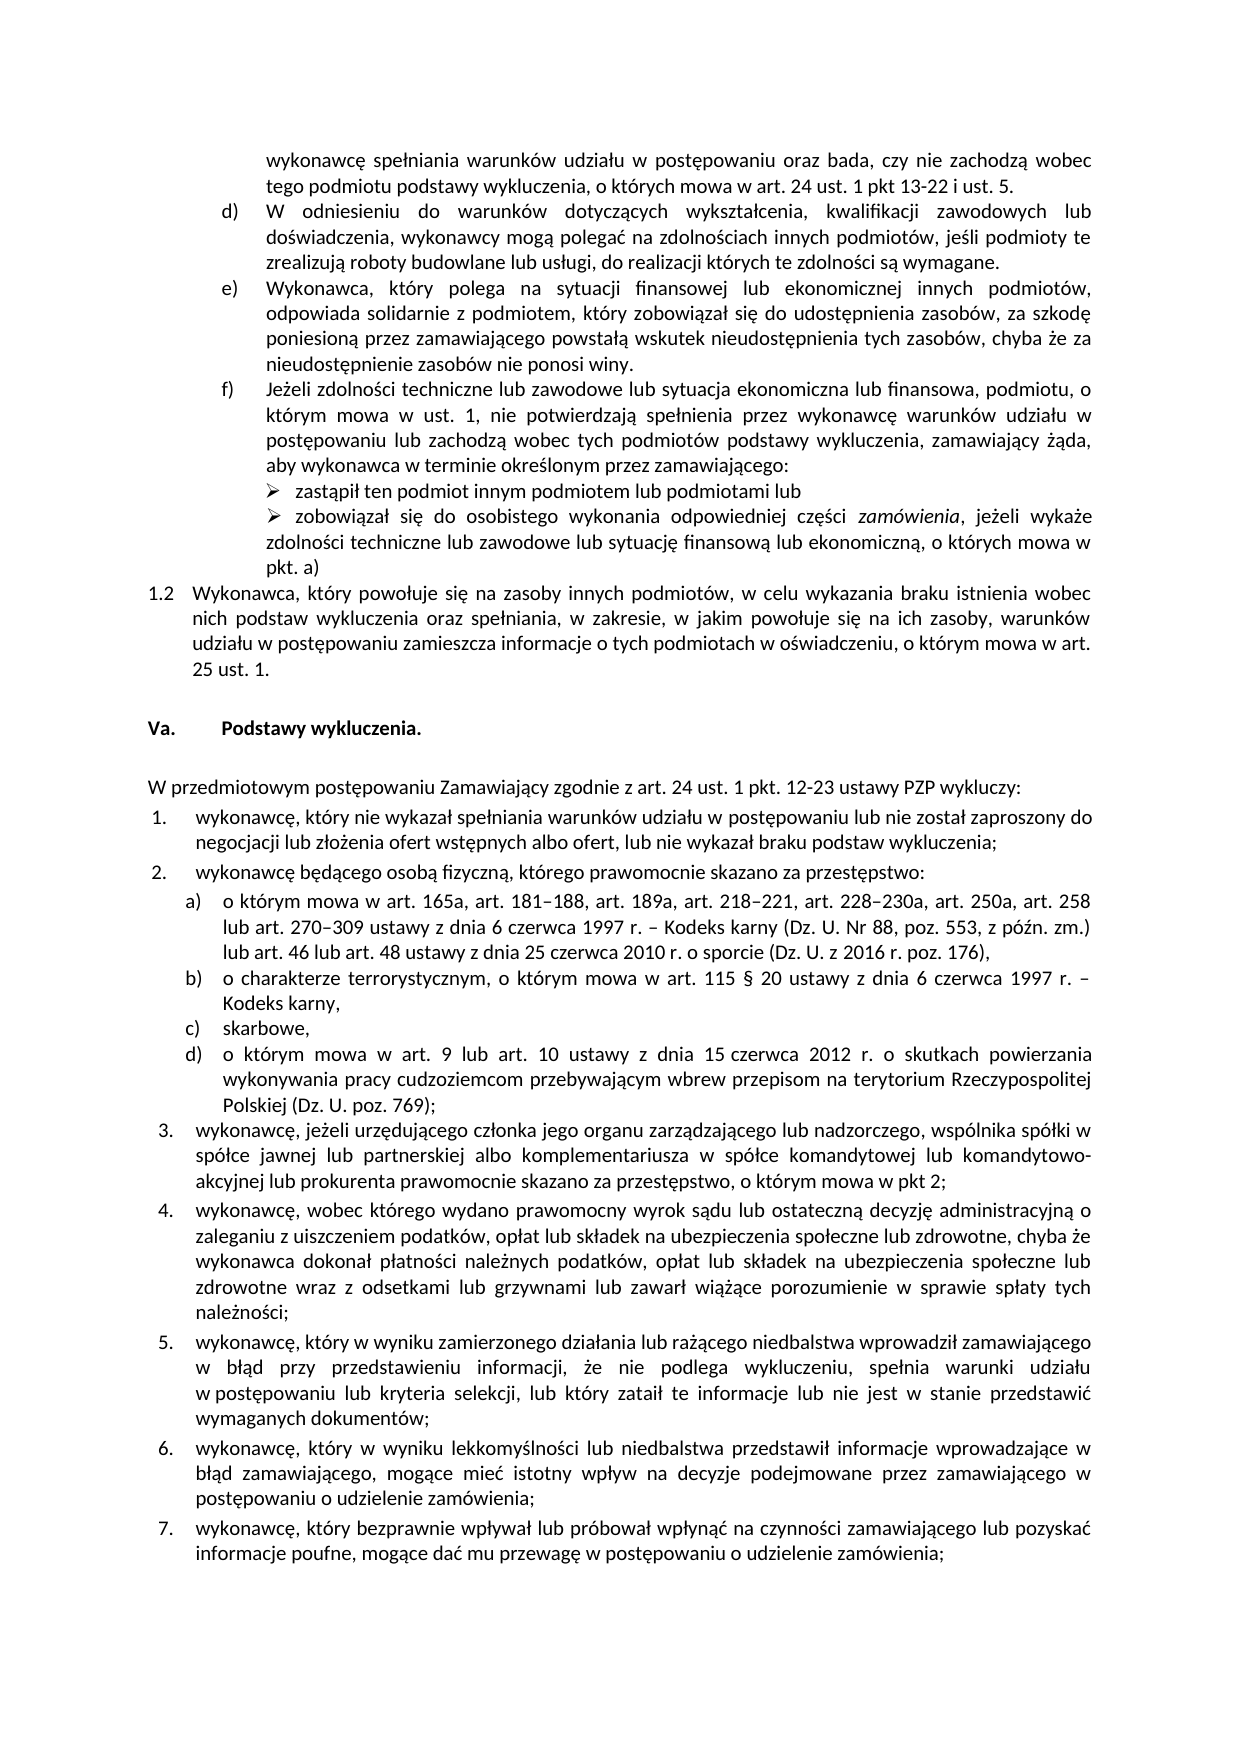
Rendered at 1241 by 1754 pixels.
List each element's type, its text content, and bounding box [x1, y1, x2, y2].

list o którym mowa w art. 9 lub art. 10 ustawy z dnia 15 czerwca 2012 r. o skutkach powierzania wykonywania pracy cudzoziemcom przebywającym wbrew przepisom na terytorium Rzeczypospolitej Polskiej (Dz. U. poz. 769); [185, 1041, 1093, 1117]
list zobowiązał się do osobistego wykonania odpowiedniej części zamówienia, jeżeli wykaże zdolności techniczne lub zawodowe lub sytuację finansową lub ekonomiczną, o których mowa w pkt. a) [266, 503, 1093, 580]
list wykonawcę, wobec którego wydano prawomocny wyrok sądu lub ostateczną decyzję administracyjną o zaleganiu z uiszczeniem podatków, opłat lub składek na ubezpieczenia społeczne lub zdrowotne, chyba że wykonawca dokonał płatności należnych podatków, opłat lub składek na ubezpieczenia społeczne lub zdrowotne wraz z odsetkami lub grzywnami lub zawarł wiążące porozumienie w sprawie spłaty tych należności; [158, 1198, 1093, 1325]
list wykonawcę, który bezprawnie wpływał lub próbował wpłynąć na czynności zamawiającego lub pozyskać informacje poufne, mogące dać mu przewagę w postępowaniu o udzielenie zamówienia; [158, 1515, 1093, 1566]
list wykonawcę będącego osobą fizyczną, którego prawomocnie skazano za przestępstwo: [151, 859, 1093, 884]
list wykonawcę, który nie wykazał spełniania warunków udziału w postępowaniu lub nie został zaproszony do negocjacji lub złożenia ofert wstępnych albo ofert, lub nie wykazał braku podstaw wykluczenia; [151, 804, 1093, 855]
list Wykonawca, który powołuje się na zasoby innych podmiotów, w celu wykazania braku istnienia wobec nich podstaw wykluczenia oraz spełniania, w zakresie, w jakim powołuje się na ich zasoby, warunków udziału w postępowaniu zamieszcza informacje o tych podmiotach w oświadczeniu, o którym mowa w art. 25 ust. 1. [148, 580, 1093, 681]
list wykonawcę, jeżeli urzędującego członka jego organu zarządzającego lub nadzorczego, wspólnika spółki w spółce jawnej lub partnerskiej albo komplementariusza w spółce komandytowej lub komandytowo-akcyjnej lub prokurenta prawomocnie skazano za przestępstwo, o którym mowa w pkt 2; [158, 1117, 1093, 1193]
list wykonawcę, który w wyniku lekkomyślności lub niedbalstwa przedstawił informacje wprowadzające w błąd zamawiającego, mogące mieć istotny wpływ na decyzje podejmowane przez zamawiającego w postępowaniu o udzielenie zamówienia; [158, 1435, 1093, 1511]
list zastąpił ten podmiot innym podmiotem lub podmiotami lub [221, 478, 1093, 503]
list Va. Podstawy wykluczenia. [148, 715, 1093, 741]
list Wykonawca, który polega na sytuacji finansowej lub ekonomicznej innych podmiotów, odpowiada solidarnie z podmiotem, który zobowiązał się do udostępnienia zasobów, za szkodę poniesioną przez zamawiającego powstałą wskutek nieudostępnienia tych zasobów, chyba że za nieudostępnienie zasobów nie ponosi winy. [221, 275, 1093, 376]
list o którym mowa w art. 165a, art. 181–188, art. 189a, art. 218–221, art. 228–230a, art. 250a, art. 258 lub art. 270–309 ustawy z dnia 6 czerwca 1997 r. – Kodeks karny (Dz. U. Nr 88, poz. 553, z późn. zm.) lub art. 46 lub art. 48 ustawy z dnia 25 czerwca 2010 r. o sporcie (Dz. U. z 2016 r. poz. 176), [185, 888, 1093, 965]
list skarbowe, [185, 1016, 1093, 1041]
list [221, 148, 1093, 198]
list wykonawcę, który w wyniku zamierzonego działania lub rażącego niedbalstwa wprowadził zamawiającego w błąd przy przedstawieniu informacji, że nie podlega wykluczeniu, spełnia warunki udziału w postępowaniu lub kryteria selekcji, lub który zataił te informacje lub nie jest w stanie przedstawić wymaganych dokumentów; [158, 1329, 1093, 1431]
text W przedmiotowym postępowaniu Zamawiający zgodnie z art. 24 ust. 1 pkt. 12-23 ustawy PZP wykluczy: [148, 774, 1093, 800]
list W odniesieniu do warunków dotyczących wykształcenia, kwalifikacji zawodowych lub doświadczenia, wykonawcy mogą polegać na zdolnościach innych podmiotów, jeśli podmioty te zrealizują roboty budowlane lub usługi, do realizacji których te zdolności są wymagane. [221, 198, 1093, 275]
list o charakterze terrorystycznym, o którym mowa w art. 115 § 20 ustawy z dnia 6 czerwca 1997 r. – Kodeks karny, [185, 965, 1093, 1016]
list Jeżeli zdolności techniczne lub zawodowe lub sytuacja ekonomiczna lub finansowa, podmiotu, o którym mowa w ust. 1, nie potwierdzają spełnienia przez wykonawcę warunków udziału w postępowaniu lub zachodzą wobec tych podmiotów podstawy wykluczenia, zamawiający żąda, aby wykonawca w terminie określonym przez zamawiającego: [221, 376, 1093, 478]
